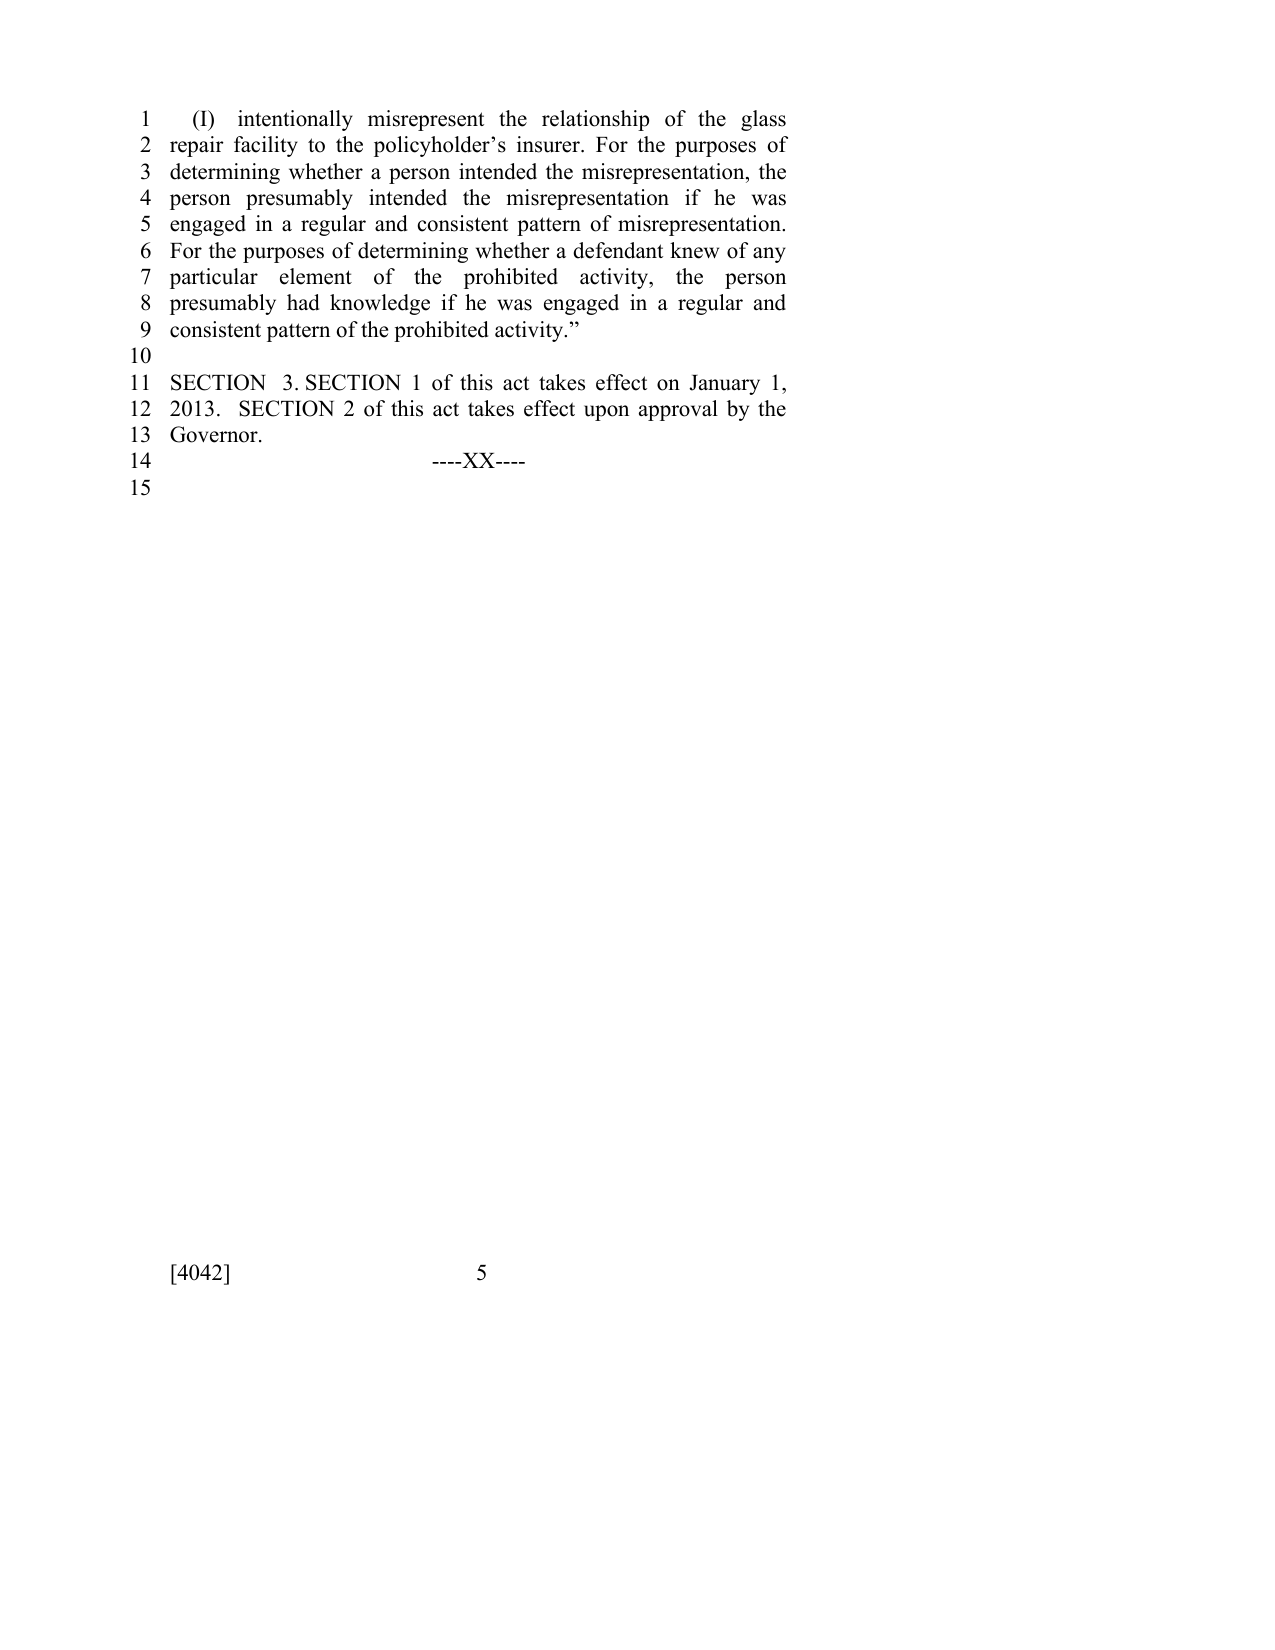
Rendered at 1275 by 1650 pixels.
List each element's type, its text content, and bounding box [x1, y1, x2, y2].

text SECTION 3. SECTION 1 of this act takes effect on January 1, 2013. SECTION 2 of this act takes effect upon approval by the Governor. [169, 368, 787, 448]
text (I) intentionally misrepresent the relationship of the glass repair facility to the policyholder’s insurer. For the purposes of determining whether a person intended the misrepresentation, the person presumably intended the misrepresentation if he was engaged in a regular and consistent pattern of misrepresentation. For the purposes of determining whether a defendant knew of any particular element of the prohibited activity, the person presumably had knowledge if he was engaged in a regular and consistent pattern of the prohibited activity.” [169, 105, 787, 342]
text ----XX---- [169, 448, 787, 474]
